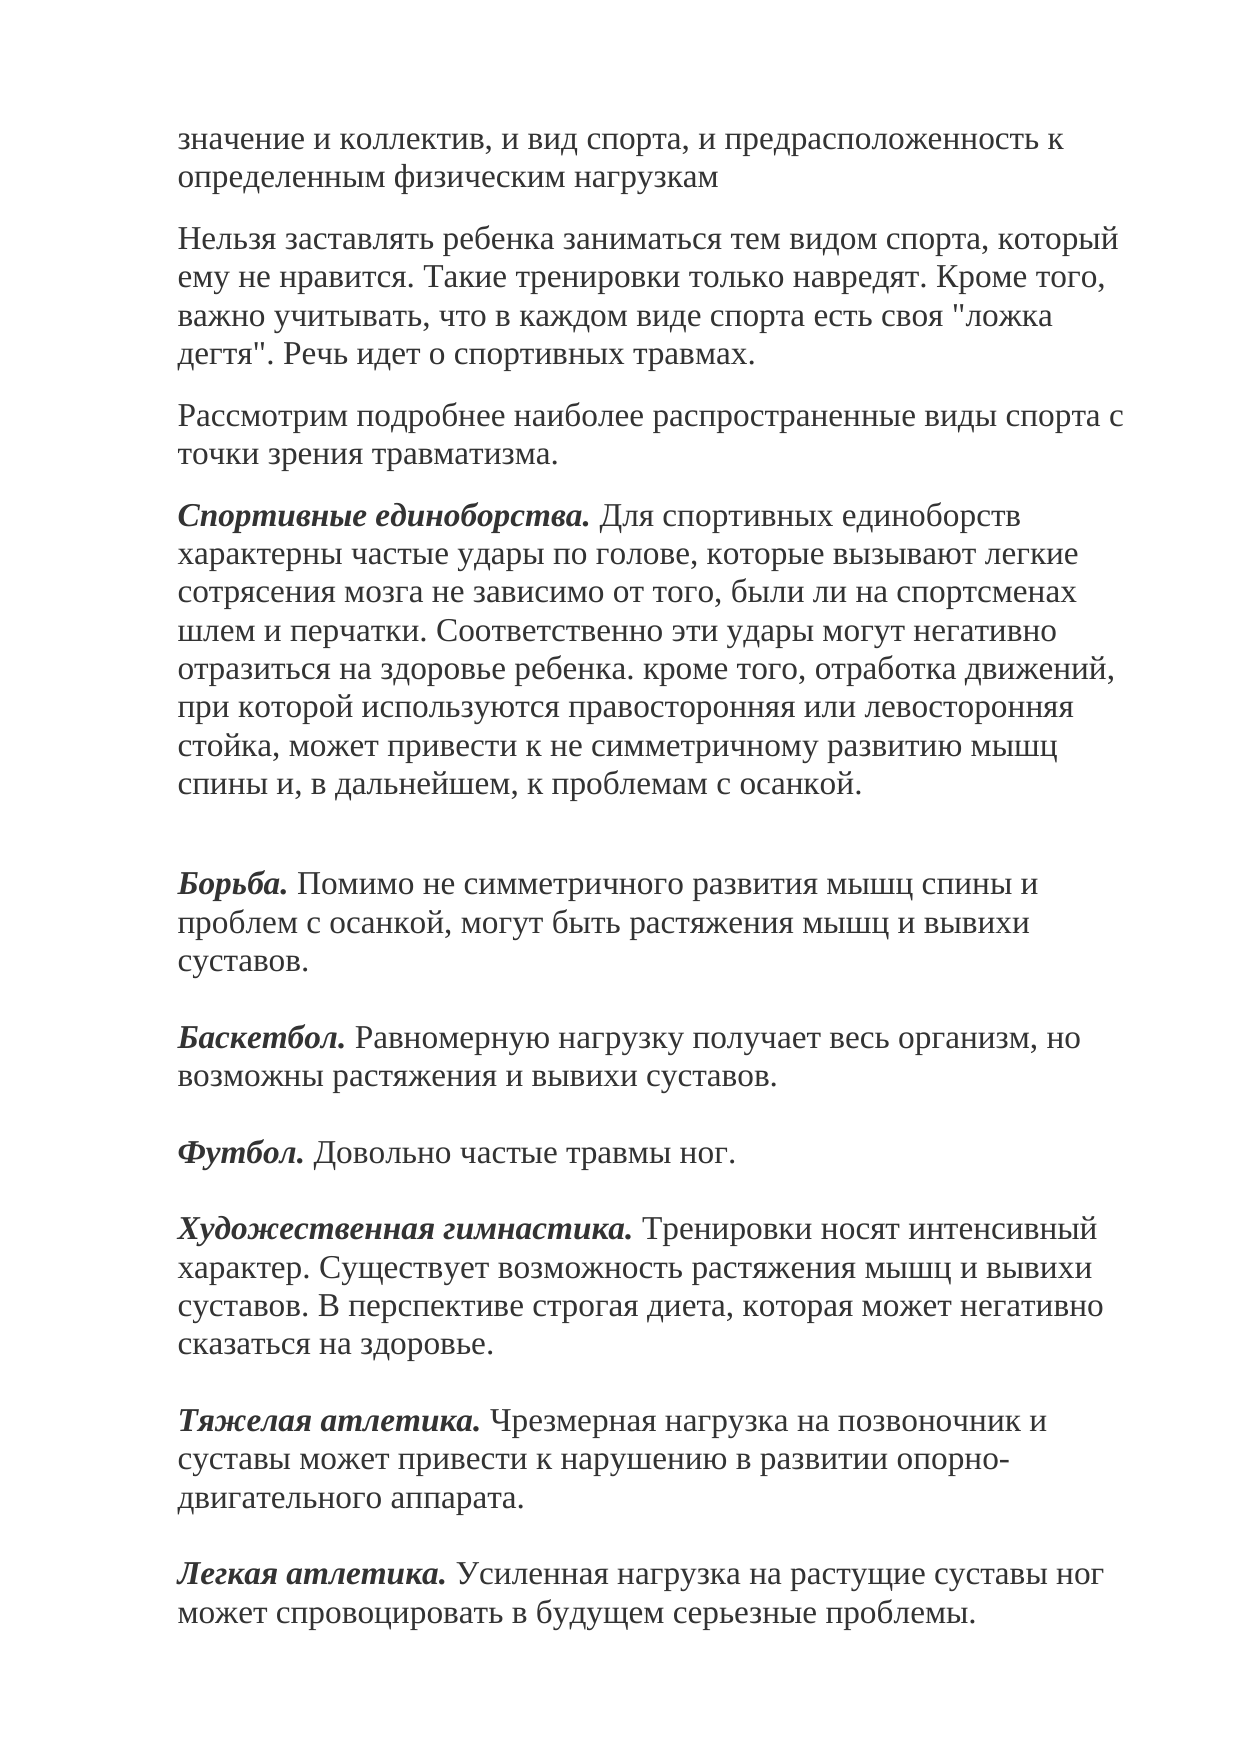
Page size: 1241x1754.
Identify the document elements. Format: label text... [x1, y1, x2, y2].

text Баскетбол. Равномерную нагрузку получает весь организм, но возможны растяжения и вывихи суставов. [177, 1017, 1152, 1093]
text Спортивные единоборства. Для спортивных единоборств характерны частые удары по голове, которые вызывают легкие сотрясения мозга не зависимо от того, были ли на спортсменах шлем и перчатки. Соответственно эти удары могут негативно отразиться на здоровье ребенка. кроме того, отработка движений, при которой используются правосторонняя или левосторонняя стойка, может привести к не симметричному развитию мышц спины и, в дальнейшем, к проблемам с осанкой. [177, 495, 1152, 802]
text Нельзя заставлять ребенка заниматься тем видом спорта, который ему не нравится. Такие тренировки только навредят. Кроме того, важно учитывать, что в каждом виде спорта есть своя "ложка дегтя". Речь идет о спортивных травмах. [177, 218, 1152, 372]
text Художественная гимнастика. Тренировки носят интенсивный характер. Существует возможность растяжения мышц и вывихи суставов. В перспективе строгая диета, которая может негативно сказаться на здоровье. [177, 1208, 1152, 1362]
text Борьба. Помимо не симметричного развития мышц спины и проблем с осанкой, могут быть растяжения мышц и вывихи суставов. [177, 863, 1152, 978]
text Тяжелая атлетика. Чрезмерная нагрузка на позвоночник и суставы может привести к нарушению в развитии опорно-двигательного аппарата. [177, 1400, 1152, 1515]
text Легкая атлетика. Усиленная нагрузка на растущие суставы ног может спровоцировать в будущем серьезные проблемы. [177, 1553, 1152, 1630]
text Рассмотрим подробнее наиболее распространенные виды спорта с точки зрения травматизма. [177, 395, 1152, 472]
text Футбол. Довольно частые травмы ног. [177, 1132, 1152, 1170]
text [177, 118, 1152, 195]
